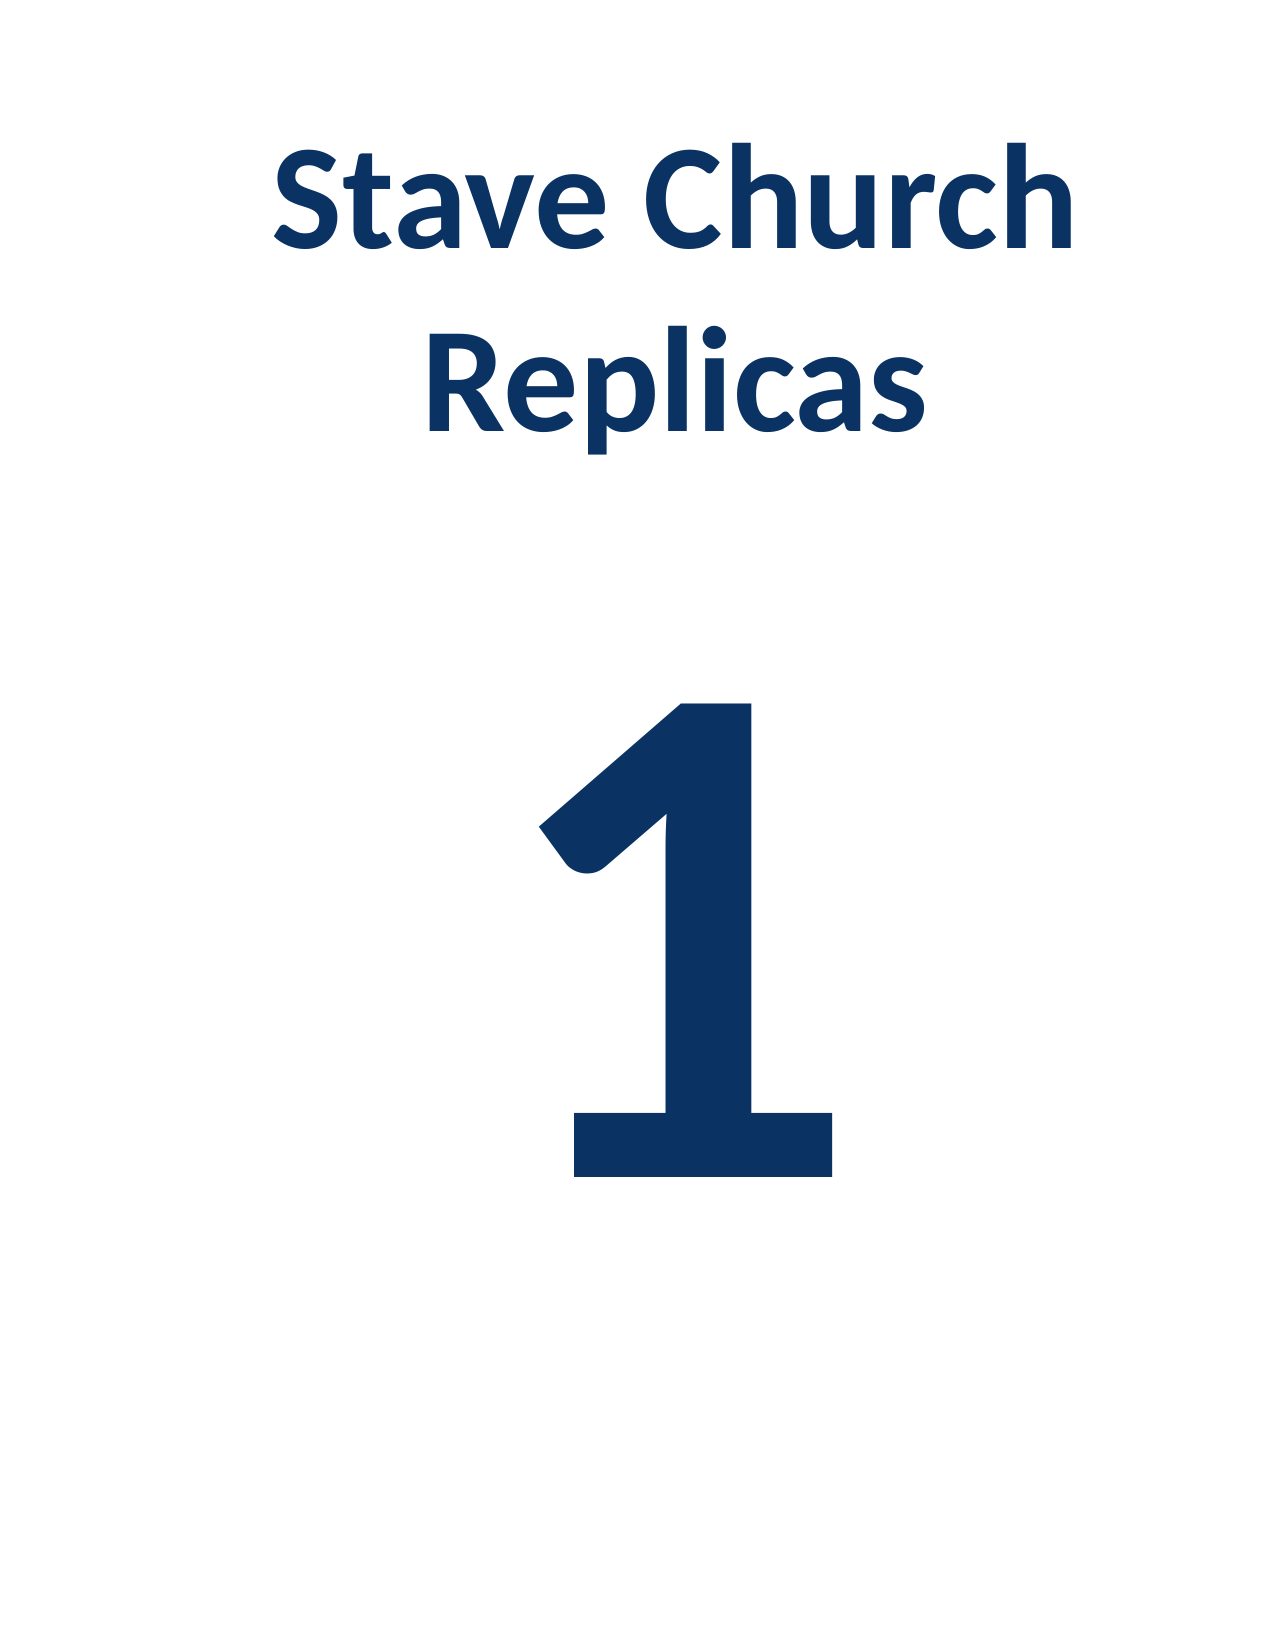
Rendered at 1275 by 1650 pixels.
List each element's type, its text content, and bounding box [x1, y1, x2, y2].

text 1 [150, 469, 1200, 1359]
text Stave Church Replicas [150, 103, 1200, 469]
